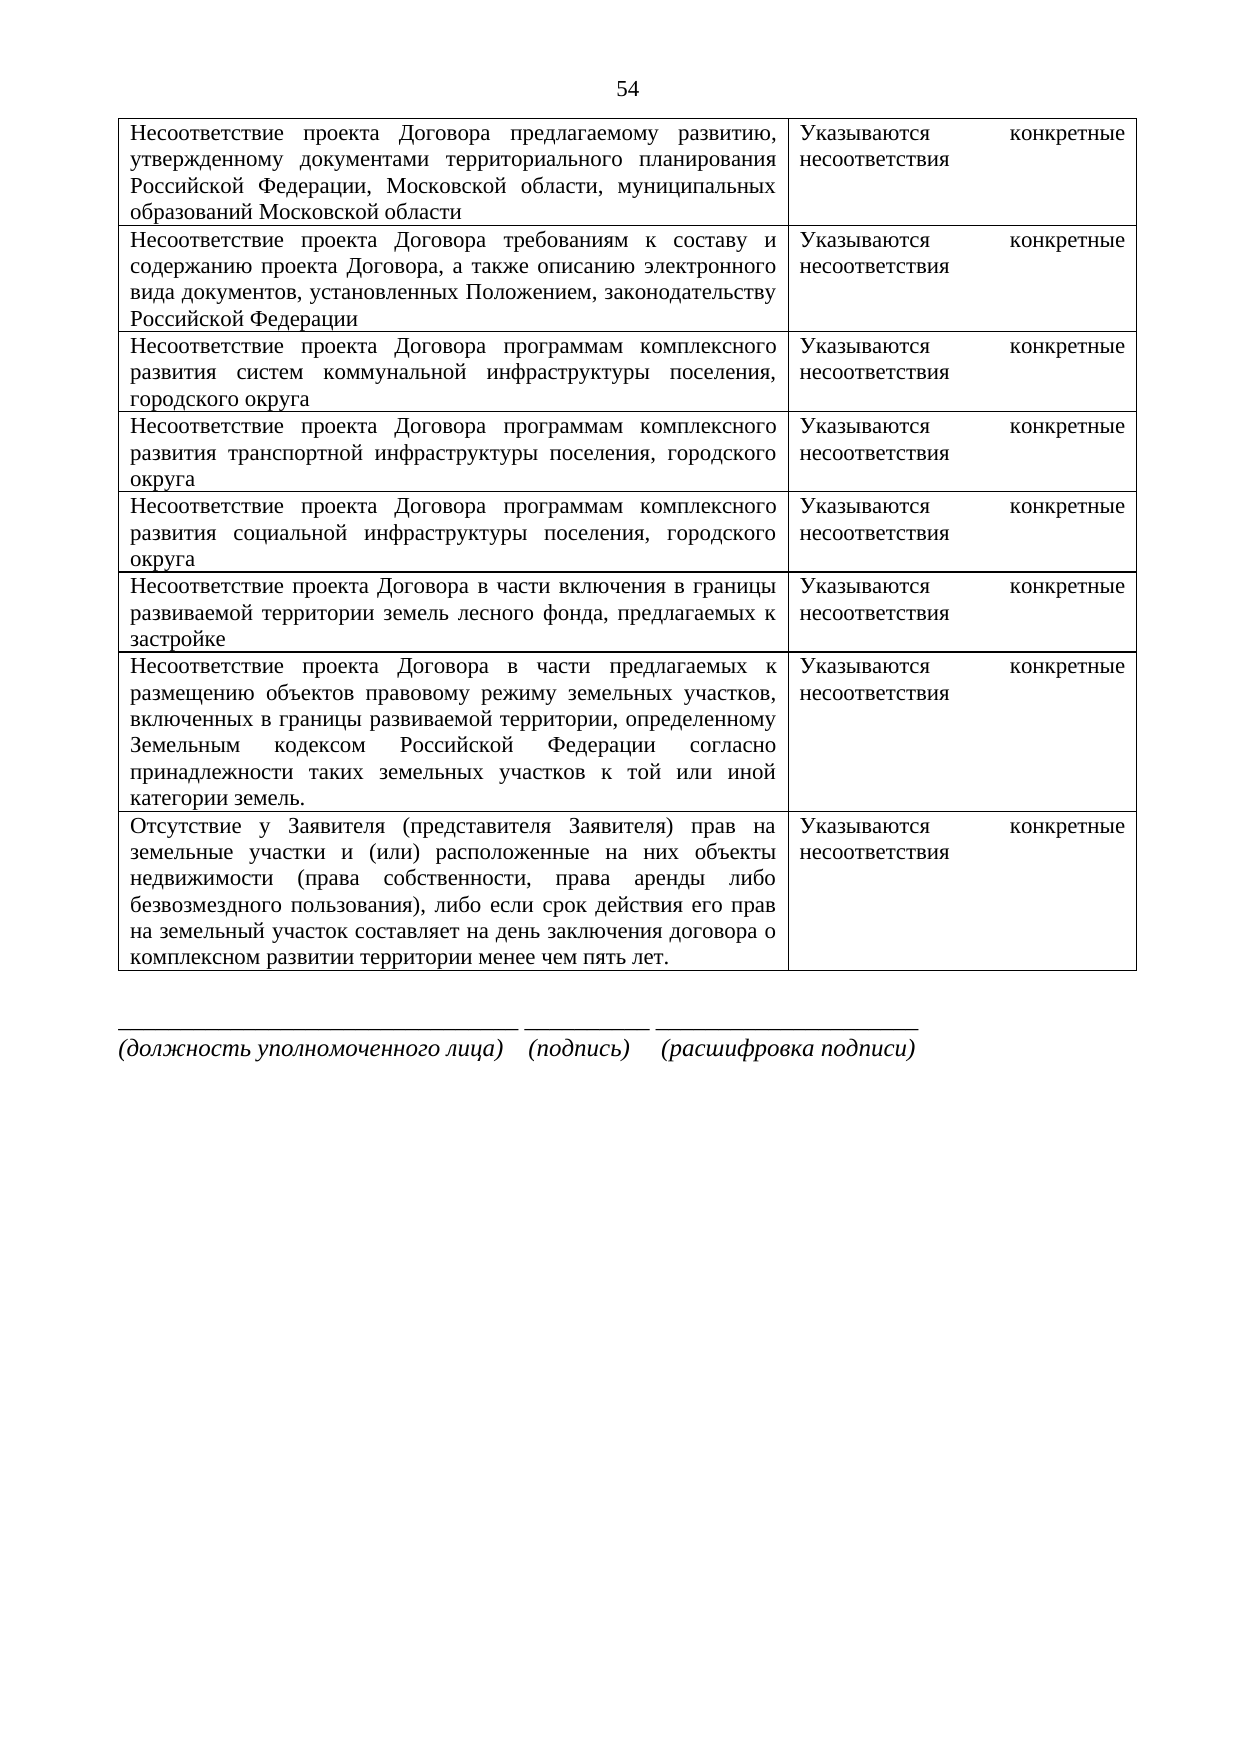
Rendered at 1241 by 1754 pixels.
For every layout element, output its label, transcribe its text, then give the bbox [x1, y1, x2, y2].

table_cell Указываются конкретные несоответствия [789, 332, 1136, 411]
text ________________________________ __________ _____________________ [118, 1004, 1137, 1033]
table_cell Указываются конкретные несоответствия [789, 492, 1136, 571]
table_cell Несоответствие проекта Договора программам комплексного развития транспортной инфраструктуры поселения, городского округа [119, 412, 788, 491]
table_cell Несоответствие проекта Договора требованиям к составу и содержанию проекта Договора, а также описанию электронного вида документов, установленных Положением, законодательству Российской Федерации [119, 226, 788, 331]
table_cell Указываются конкретные несоответствия [789, 573, 1136, 651]
table_cell Указываются конкретные несоответствия [789, 653, 1136, 811]
table_cell Несоответствие проекта Договора в части предлагаемых к размещению объектов правовому режиму земельных участков, включенных в границы развиваемой территории, определенному Земельным кодексом Российской Федерации согласно принадлежности таких земельных участков к той или иной категории земель. [119, 653, 788, 811]
text (должность уполномоченного лица) (подпись) (расшифровка подписи) [118, 1033, 1137, 1062]
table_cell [789, 119, 1136, 224]
table_cell Отсутствие у Заявителя (представителя Заявителя) прав на земельные участки и (или) расположенные на них объекты недвижимости (права собственности, права аренды либо безвозмездного пользования), либо если срок действия его прав на земельный участок составляет на день заключения договора о комплексном развитии территории менее чем пять лет. [119, 812, 788, 970]
table_cell Указываются конкретные несоответствия [789, 812, 1136, 970]
table_cell Указываются конкретные несоответствия [789, 226, 1136, 331]
table_cell Несоответствие проекта Договора программам комплексного развития социальной инфраструктуры поселения, городского округа [119, 492, 788, 571]
table_cell Несоответствие проекта Договора в части включения в границы развиваемой территории земель лесного фонда, предлагаемых к застройке [119, 573, 788, 651]
table_cell Несоответствие проекта Договора программам комплексного развития систем коммунальной инфраструктуры поселения, городского округа [119, 332, 788, 411]
table_cell Указываются конкретные несоответствия [789, 412, 1136, 491]
table_cell Несоответствие проекта Договора предлагаемому развитию, утвержденному документами территориального планирования Российской Федерации, Московской области, муниципальных образований Московской области [119, 119, 788, 224]
